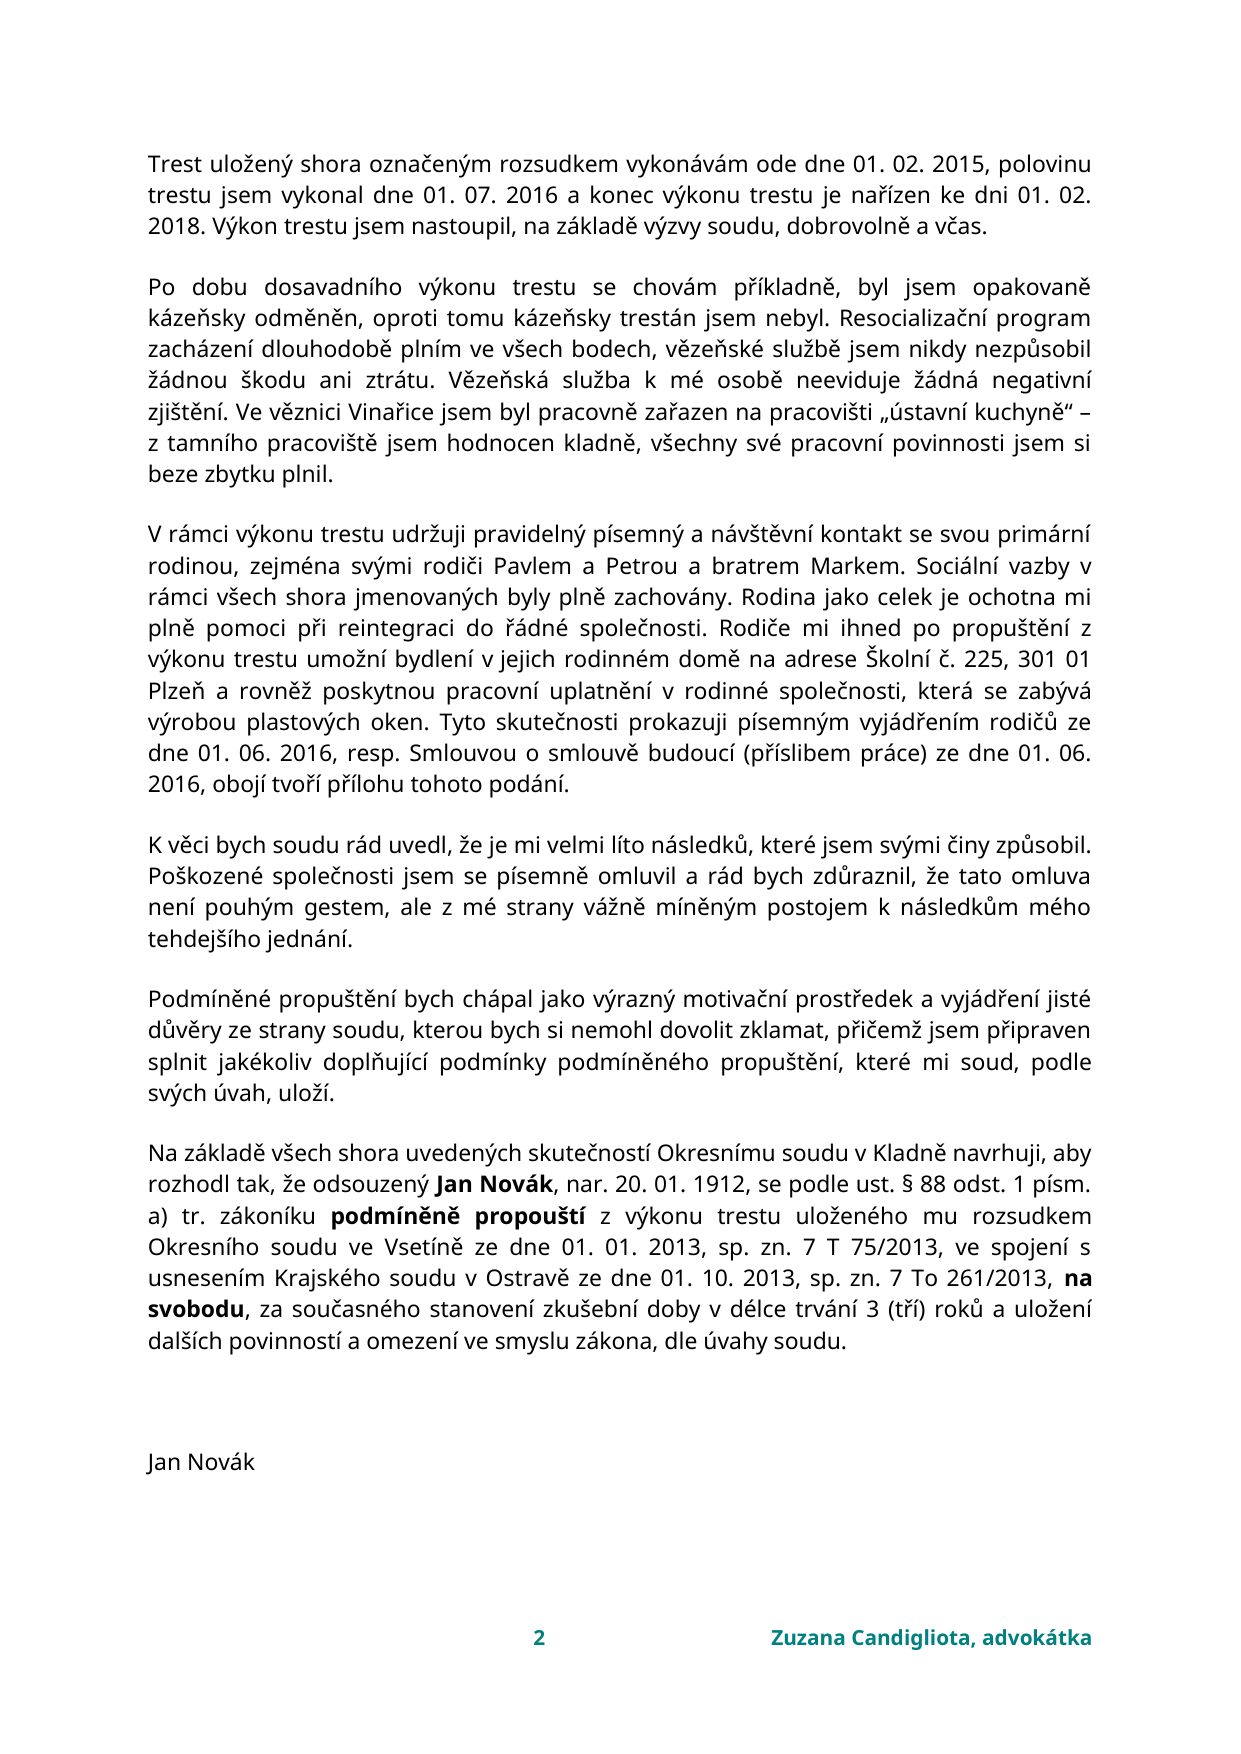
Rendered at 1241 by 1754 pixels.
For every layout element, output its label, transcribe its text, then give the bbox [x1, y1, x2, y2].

text V rámci výkonu trestu udržuji pravidelný písemný a návštěvní kontakt se svou primární rodinou, zejména svými rodiči Pavlem a Petrou a bratrem Markem. Sociální vazby v rámci všech shora jmenovaných byly plně zachovány. Rodina jako celek je ochotna mi plně pomoci při reintegraci do řádné společnosti. Rodiče mi ihned po propuštění z výkonu trestu umožní bydlení v jejich rodinném domě na adrese Školní č. 225, 301 01 Plzeň a rovněž poskytnou pracovní uplatnění v rodinné společnosti, která se zabývá výrobou plastových oken. Tyto skutečnosti prokazuji písemným vyjádřením rodičů ze dne 01. 06. 2016, resp. Smlouvou o smlouvě budoucí (příslibem práce) ze dne 01. 06. 2016, obojí tvoří přílohu tohoto podání. [148, 518, 1093, 800]
text K věci bych soudu rád uvedl, že je mi velmi líto následků, které jsem svými činy způsobil. Poškozené společnosti jsem se písemně omluvil a rád bych zdůraznil, že tato omluva není pouhým gestem, ale z mé strany vážně míněným postojem k následkům mého tehdejšího jednání. [148, 829, 1093, 954]
text Po dobu dosavadního výkonu trestu se chovám příkladně, byl jsem opakovaně kázeňsky odměněn, oproti tomu kázeňsky trestán jsem nebyl. Resocializační program zacházení dlouhodobě plním ve všech bodech, vězeňské službě jsem nikdy nezpůsobil žádnou škodu ani ztrátu. Vězeňská služba k mé osobě neeviduje žádná negativní zjištění. Ve věznici Vinařice jsem byl pracovně zařazen na pracovišti „ústavní kuchyně“ – z tamního pracoviště jsem hodnocen kladně, všechny své pracovní povinnosti jsem si beze zbytku plnil. [148, 271, 1093, 489]
text Na základě všech shora uvedených skutečností Okresnímu soudu v Kladně navrhuji, aby rozhodl tak, že odsouzený Jan Novák, nar. 20. 01. 1912, se podle ust. § 88 odst. 1 písm. a) tr. zákoníku podmíněně propouští z výkonu trestu uloženého mu rozsudkem Okresního soudu ve Vsetíně ze dne 01. 01. 2013, sp. zn. 7 T 75/2013, ve spojení s usnesením Krajského soudu v Ostravě ze dne 01. 10. 2013, sp. zn. 7 To 261/2013, na svobodu, za současného stanovení zkušební doby v délce trvání 3 (tří) roků a uložení dalších povinností a omezení ve smyslu zákona, dle úvahy soudu. [148, 1137, 1093, 1356]
text Trest uložený shora označeným rozsudkem vykonávám ode dne 01. 02. 2015, polovinu trestu jsem vykonal dne 01. 07. 2016 a konec výkonu trestu je nařízen ke dni 01. 02. 2018. Výkon trestu jsem nastoupil, na základě výzvy soudu, dobrovolně a včas. [148, 148, 1093, 241]
text Jan Novák [148, 1446, 1093, 1477]
text Podmíněné propuštění bych chápal jako výrazný motivační prostředek a vyjádření jisté důvěry ze strany soudu, kterou bych si nemohl dovolit zklamat, přičemž jsem připraven splnit jakékoliv doplňující podmínky podmíněného propuštění, které mi soud, podle svých úvah, uloží. [148, 983, 1093, 1108]
